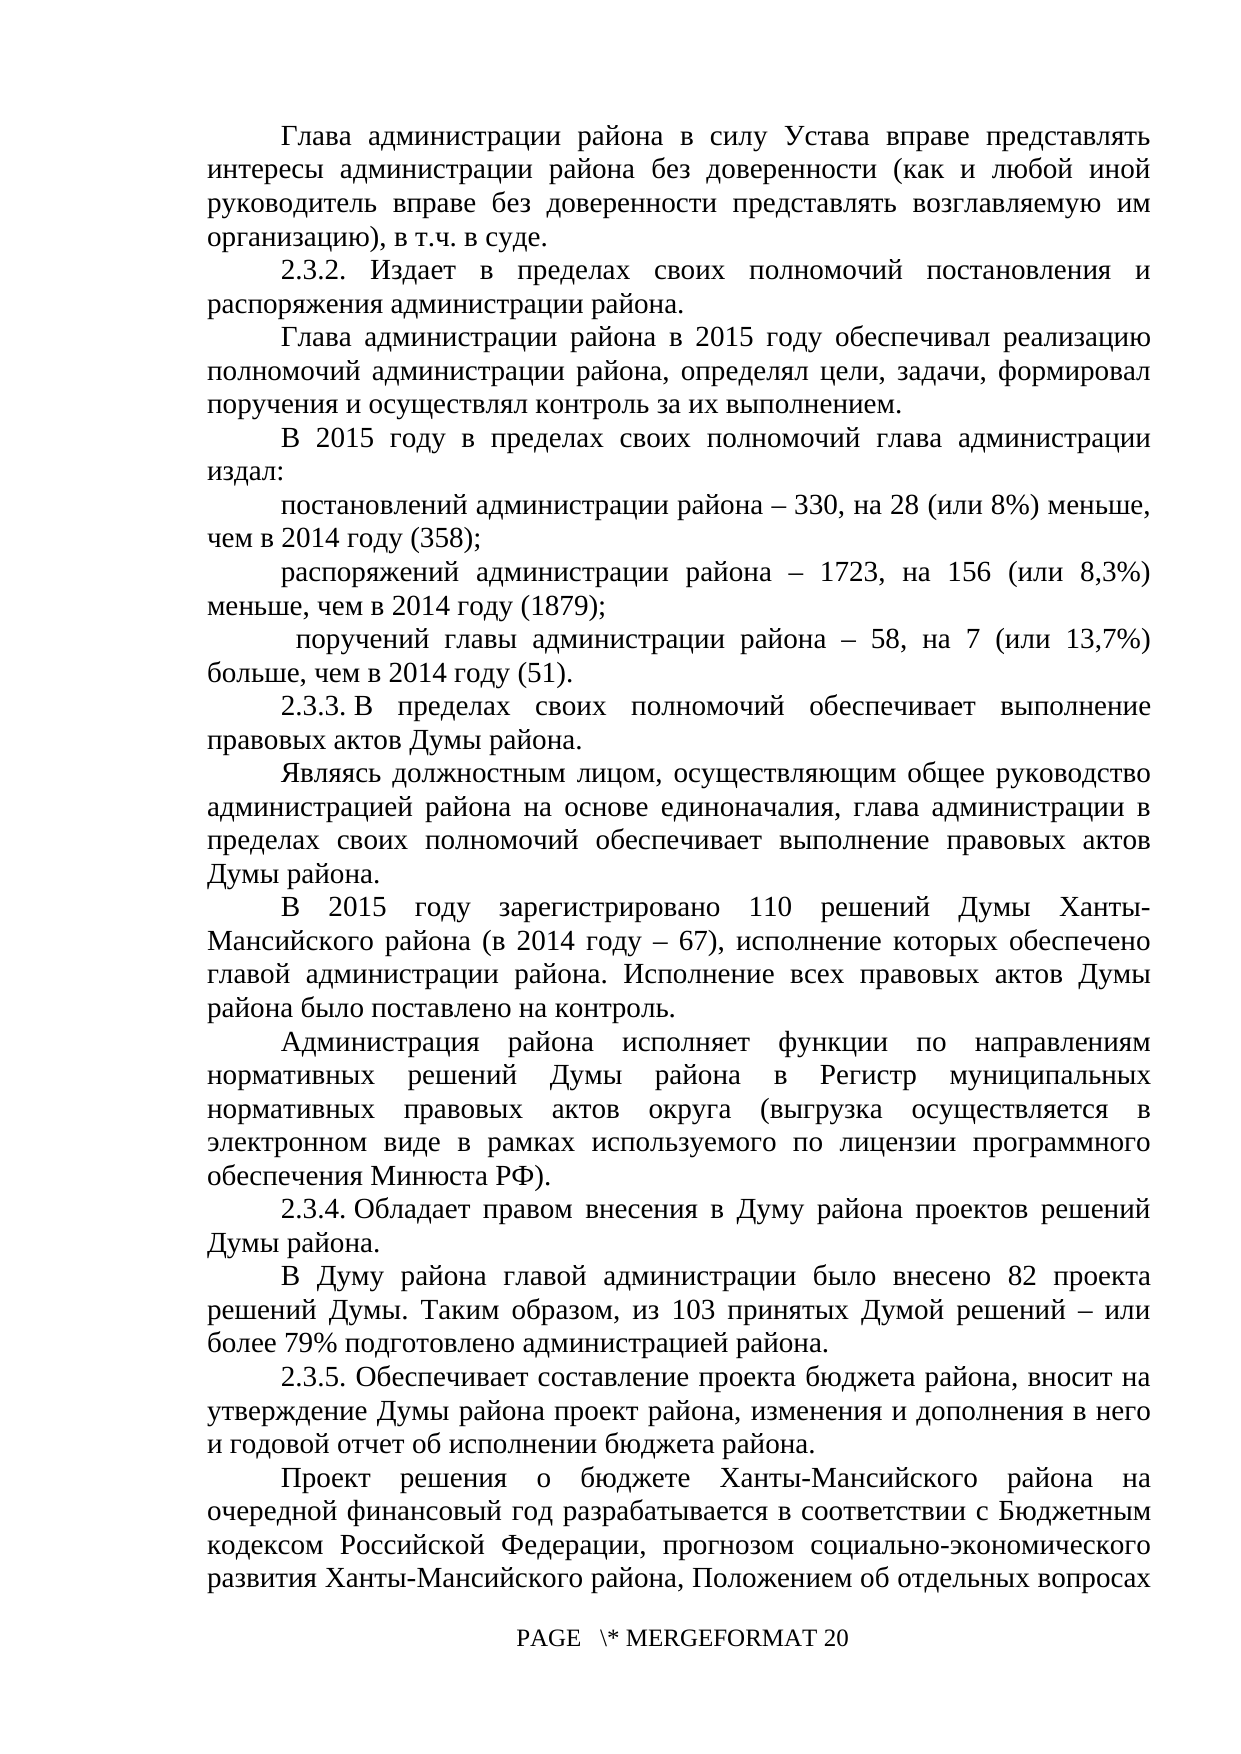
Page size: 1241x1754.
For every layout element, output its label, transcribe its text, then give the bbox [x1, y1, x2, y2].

text 2.3.4. Обладает правом внесения в Думу района проектов решений Думы района. [207, 1191, 1152, 1258]
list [207, 1460, 1152, 1594]
text поручений главы администрации района – 58, на 7 (или 13,7%) больше, чем в 2014 году (51). [207, 621, 1152, 688]
text 2.3.2. Издает в пределах своих полномочий постановления и распоряжения администрации района. [207, 252, 1152, 319]
text распоряжений администрации района – 1723, на 156 (или 8,3%) меньше, чем в 2014 году (1879); [207, 554, 1152, 621]
text В 2015 году зарегистрировано 110 решений Думы Ханты-Мансийского района (в 2014 году – 67), исполнение которых обеспечено главой администрации района. Исполнение всех правовых актов Думы района было поставлено на контроль. [207, 889, 1152, 1024]
text Администрация района исполняет функции по направлениям нормативных решений Думы района в Регистр муниципальных нормативных правовых актов округа (выгрузка осуществляется в электронном виде в рамках используемого по лицензии программного обеспечения Минюста РФ). [207, 1024, 1152, 1191]
text Глава администрации района в силу Устава вправе представлять интересы администрации района без доверенности (как и любой иной руководитель вправе без доверенности представлять возглавляемую им организацию), в т.ч. в суде. [207, 118, 1152, 252]
text постановлений администрации района – 330, на 28 (или 8%) меньше, чем в 2014 году (358); [207, 487, 1152, 554]
text В Думу района главой администрации было внесено 82 проекта решений Думы. Таким образом, из 103 принятых Думой решений – или более 79% подготовлено администрацией района. [207, 1258, 1152, 1359]
text В 2015 году в пределах своих полномочий глава администрации издал: [207, 420, 1152, 487]
text 2.3.3. В пределах своих полномочий обеспечивает выполнение правовых актов Думы района. [207, 688, 1152, 755]
text 2.3.5. Обеспечивает составление проекта бюджета района, вносит на утверждение Думы района проект района, изменения и дополнения в него и годовой отчет об исполнении бюджета района. [207, 1359, 1152, 1460]
text Глава администрации района в 2015 году обеспечивал реализацию полномочий администрации района, определял цели, задачи, формировал поручения и осуществлял контроль за их выполнением. [207, 319, 1152, 420]
text Являясь должностным лицом, осуществляющим общее руководство администрацией района на основе единоначалия, глава администрации в пределах своих полномочий обеспечивает выполнение правовых актов Думы района. [207, 755, 1152, 889]
